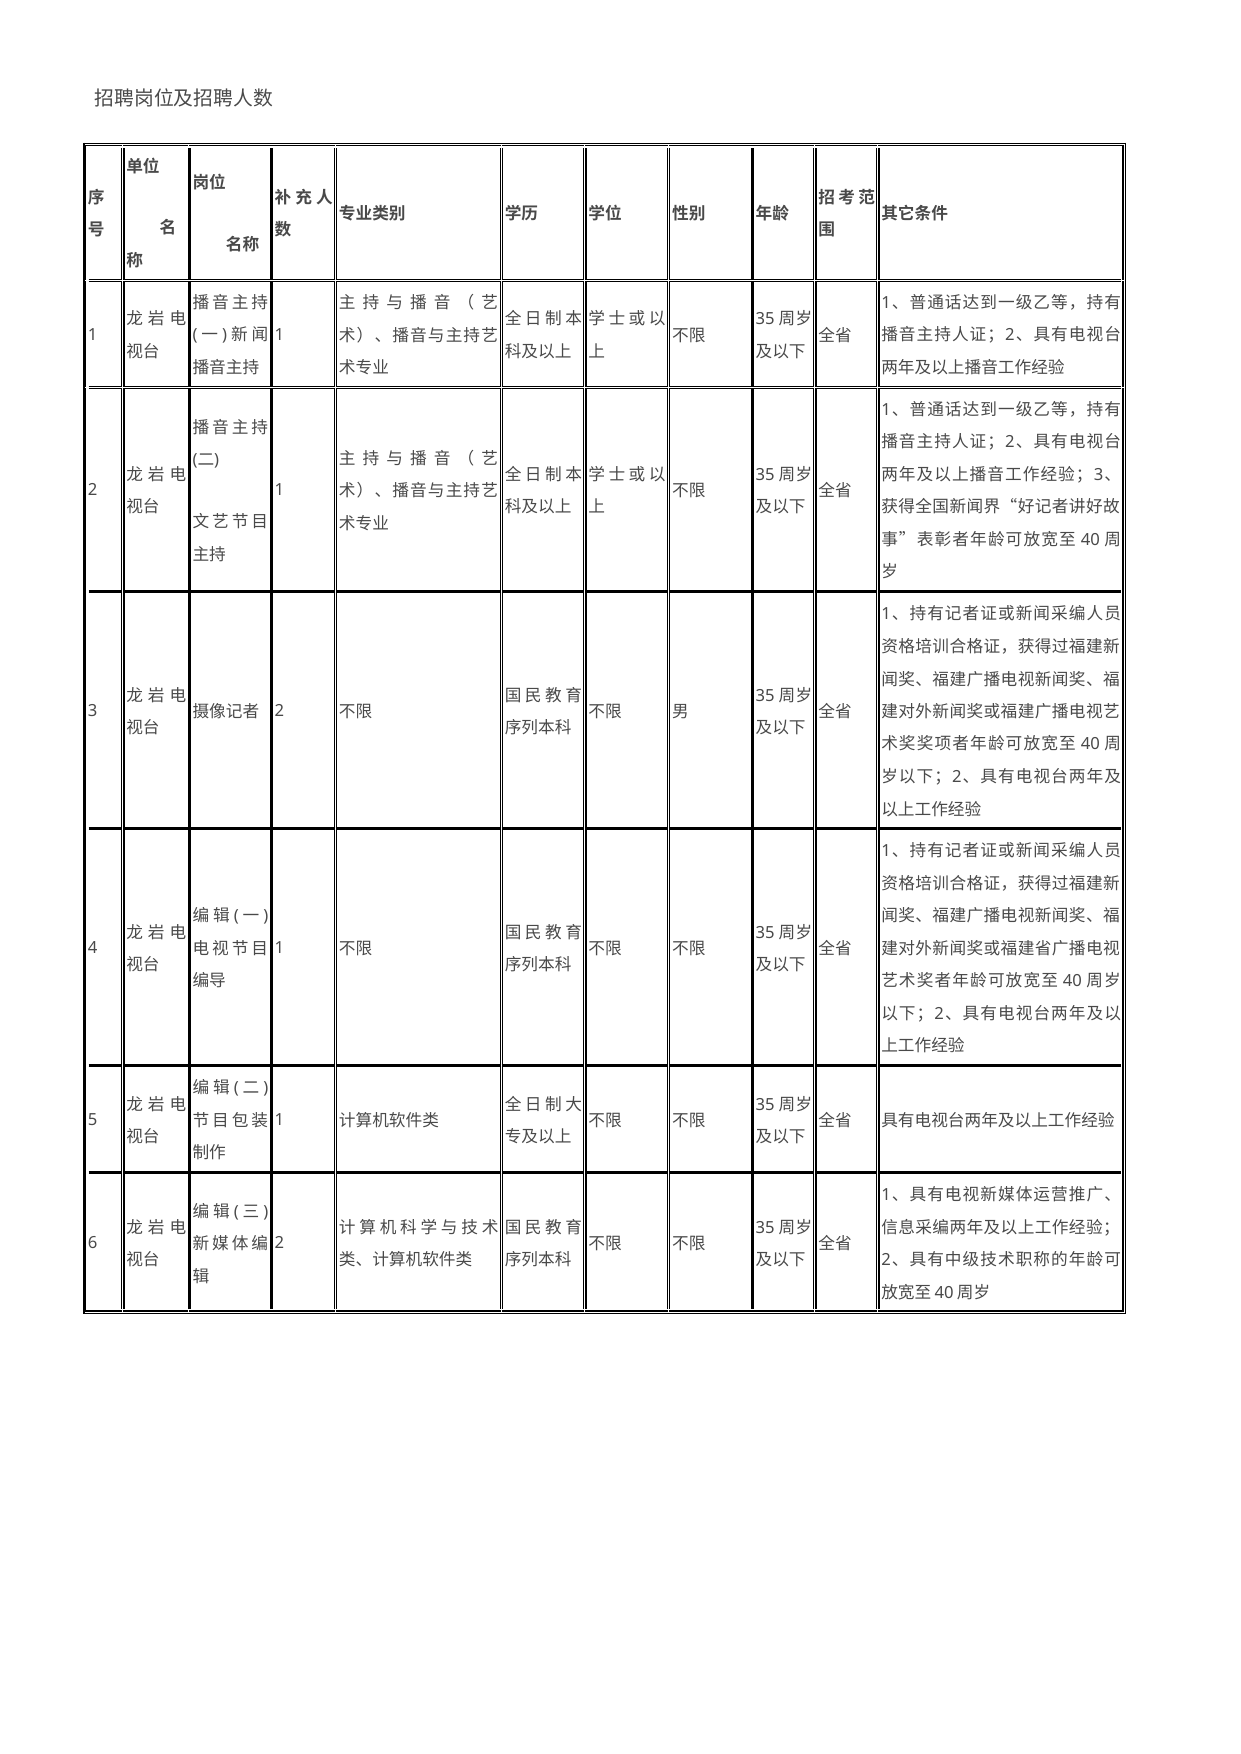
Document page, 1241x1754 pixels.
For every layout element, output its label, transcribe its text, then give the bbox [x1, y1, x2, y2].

table_cell 1 [273, 830, 334, 1064]
table_cell 不限 [337, 593, 500, 827]
table_header 岗位 名称 [189, 146, 271, 278]
table_cell 2 [273, 593, 334, 827]
table_cell 编辑(三)新媒体编辑 [189, 1174, 271, 1310]
table_cell 不限 [670, 1067, 751, 1171]
table_cell 编辑(二)节目包装制作 [191, 1067, 270, 1171]
table_cell 不限 [670, 282, 751, 386]
table_header 招考范围 [815, 144, 878, 278]
table_cell 全日制本科及以上 [503, 282, 583, 386]
table_cell 35周岁及以下 [754, 830, 813, 1064]
table_cell 国民教育序列本科 [501, 1171, 585, 1310]
table_cell 国民教育序列本科 [503, 830, 583, 1064]
table_cell 35周岁及以下 [754, 1067, 813, 1171]
table_cell 主持与播音（艺术）、播音与主持艺术专业 [337, 389, 500, 590]
table_cell 不限 [670, 389, 751, 590]
table_cell 编辑(一)电视节目编导 [191, 830, 270, 1064]
table_cell 不限 [669, 1174, 752, 1310]
table_cell 1、普通话达到一级乙等，持有播音主持人证；2、具有电视台两年及以上播音工作经验 [880, 279, 1123, 386]
table_cell 不限 [587, 830, 667, 1064]
table_header 性别 [669, 146, 752, 278]
table_cell 全省 [817, 830, 876, 1064]
table_header 学历 [501, 144, 585, 278]
table_cell 1、持有记者证或新闻采编人员资格培训合格证，获得过福建新闻奖、福建广播电视新闻奖、福建对外新闻奖或福建省广播电视艺术奖者年龄可放宽至40周岁以下；2、具有电视台两年及以上工作经验 [880, 827, 1122, 1064]
table_cell 全日制本科及以上 [503, 389, 583, 590]
table_cell 不限 [587, 1067, 667, 1171]
table_cell 1、具有电视新媒体运营推广、信息采编两年及以上工作经验；2、具有中级技术职称的年龄可放宽至40周岁 [878, 1171, 1122, 1310]
table_cell 龙岩电视台 [125, 282, 188, 386]
table_cell 4 [86, 827, 121, 1064]
table_cell 具有电视台两年及以上工作经验 [880, 1064, 1122, 1171]
table_cell 不限 [337, 830, 500, 1064]
table_cell 1 [273, 282, 334, 386]
table_cell 国民教育序列本科 [503, 593, 583, 827]
table_cell 播音主持(一)新闻播音主持 [191, 282, 270, 386]
table_cell 全省 [817, 389, 876, 590]
table_cell 不限 [587, 593, 667, 827]
table_cell 3 [86, 590, 121, 827]
table_cell 6 [86, 1171, 123, 1310]
table_cell 全日制大专及以上 [503, 1067, 583, 1171]
table_cell 35周岁及以下 [754, 389, 813, 590]
table_cell 不限 [585, 1174, 669, 1310]
table_cell 35周岁及以下 [752, 1171, 815, 1310]
table_header 单位 名称 [123, 144, 189, 278]
table_cell 全省 [817, 593, 876, 827]
table_cell 1 [273, 389, 334, 590]
table_header 专业类别 [336, 146, 501, 278]
table_header 序号 [86, 144, 123, 278]
table_cell 龙岩电视台 [123, 1174, 189, 1310]
table_cell 全省 [817, 1067, 876, 1171]
table_cell 龙岩电视台 [125, 830, 188, 1064]
table_cell 1、普通话达到一级乙等，持有播音主持人证；2、具有电视台两年及以上播音工作经验；3、获得全国新闻界“好记者讲好故事”表彰者年龄可放宽至40周岁 [878, 386, 1124, 590]
table_cell 不限 [670, 830, 751, 1064]
table_cell 全省 [815, 1171, 878, 1310]
table_cell 全省 [817, 282, 876, 386]
table_cell 5 [86, 1064, 121, 1171]
table_cell 男 [670, 593, 751, 827]
table_cell 龙岩电视台 [125, 389, 188, 590]
table_cell 播音主持(二) 文艺节目主持 [191, 389, 270, 590]
table_cell 龙岩电视台 [125, 1067, 188, 1171]
table_cell 龙岩电视台 [125, 593, 188, 827]
table_cell 摄像记者 [191, 593, 270, 827]
table_cell 1 [86, 279, 121, 386]
table_cell 1、持有记者证或新闻采编人员资格培训合格证，获得过福建新闻奖、福建广播电视新闻奖、福建对外新闻奖或福建广播电视艺术奖奖项者年龄可放宽至40周岁以下；2、具有电视台两年及以上工作经验 [880, 590, 1122, 827]
table_cell 学士或以上 [587, 389, 667, 590]
table_header 补充人数 [271, 146, 336, 278]
table_cell 35周岁及以下 [754, 593, 813, 827]
table_cell 计算机科学与技术类、计算机软件类 [336, 1174, 501, 1310]
table_cell 2 [85, 386, 123, 590]
table_cell 主持与播音（艺术）、播音与主持艺术专业 [337, 282, 500, 386]
text 招聘岗位及招聘人数 [94, 81, 1134, 113]
table_header 年龄 [752, 144, 815, 278]
table_cell 计算机软件类 [337, 1067, 500, 1171]
table_header 学位 [585, 146, 669, 278]
table_cell 学士或以上 [587, 282, 667, 386]
table_cell 35周岁及以下 [754, 282, 813, 386]
table_cell 2 [271, 1174, 336, 1310]
table_header 其它条件 [878, 146, 1122, 278]
table_cell 1 [273, 1067, 334, 1171]
